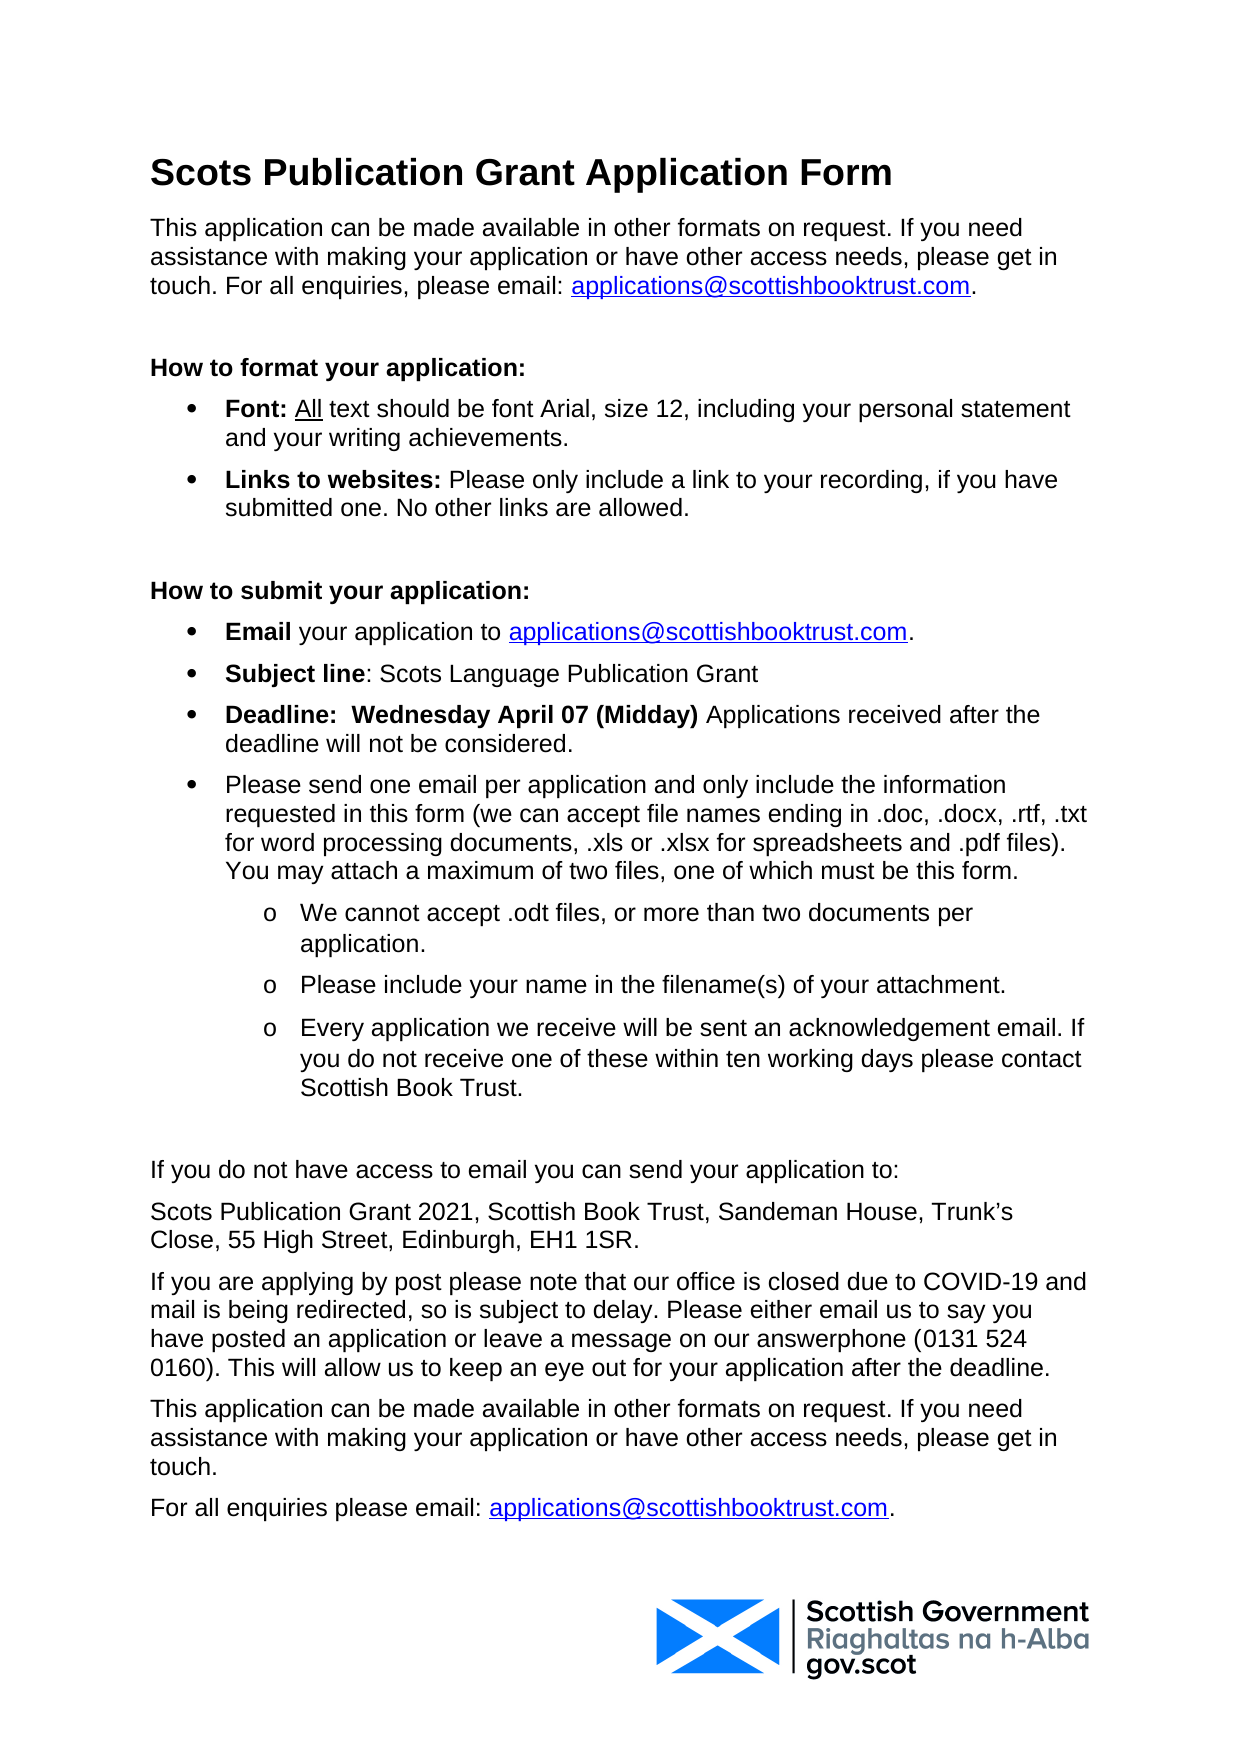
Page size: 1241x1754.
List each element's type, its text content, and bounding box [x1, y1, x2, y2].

list Subject line: Scots Language Publication Grant [187, 658, 1090, 687]
text How to submit your application: [150, 576, 1090, 605]
text How to format your application: [150, 353, 1090, 382]
text Scots Publication Grant 2021, Scottish Book Trust, Sandeman House, Trunk’s Close, 55 High Street, Edinburgh, EH1 1SR. [150, 1197, 1090, 1254]
text Scots Publication Grant Application Form [150, 150, 1090, 193]
text If you are applying by post please note that our office is closed due to COVID-19 and mail is being redirected, so is subject to delay. Please either email us to say you have posted an application or leave a message on our answerphone (0131 524 0160). This will allow us to keep an eye out for your application after the deadline. [150, 1267, 1090, 1382]
text This application can be made available in other formats on request. If you need assistance with making your application or have other access needs, please get in touch. For all enquiries, please email: applications@scottishbooktrust.com. [150, 213, 1090, 299]
text For all enquiries please email: applications@scottishbooktrust.com. [150, 1493, 1090, 1522]
list Links to websites: Please only include a link to your recording, if you have submitted one. No other links are allowed. [187, 464, 1090, 522]
list We cannot accept .odt files, or more than two documents per application. [262, 898, 1090, 957]
list Every application we receive will be sent an acknowledgement email. If you do not receive one of these within ten working days please contact Scottish Book Trust. [262, 1013, 1090, 1102]
text This application can be made available in other formats on request. If you need assistance with making your application or have other access needs, please get in touch. [150, 1394, 1090, 1480]
list Email your application to applications@scottishbooktrust.com. [187, 617, 1090, 646]
picture [654, 1597, 1091, 1681]
list Please send one email per application and only include the information requested in this form (we can accept file names ending in .doc, .docx, .rtf, .txt for word processing documents, .xls or .xlsx for spreadsheets and .pdf files). You may attach a maximum of two files, one of which must be this form. [187, 770, 1090, 885]
list Font: All text should be font Arial, size 12, including your personal statement and your writing achievements. [187, 394, 1090, 452]
text If you do not have access to email you can send your application to: [150, 1155, 1090, 1184]
list Please include your name in the filename(s) of your attachment. [262, 970, 1090, 1001]
list Deadline: Wednesday April 07 (Midday) Applications received after the deadline will not be considered. [187, 700, 1090, 757]
